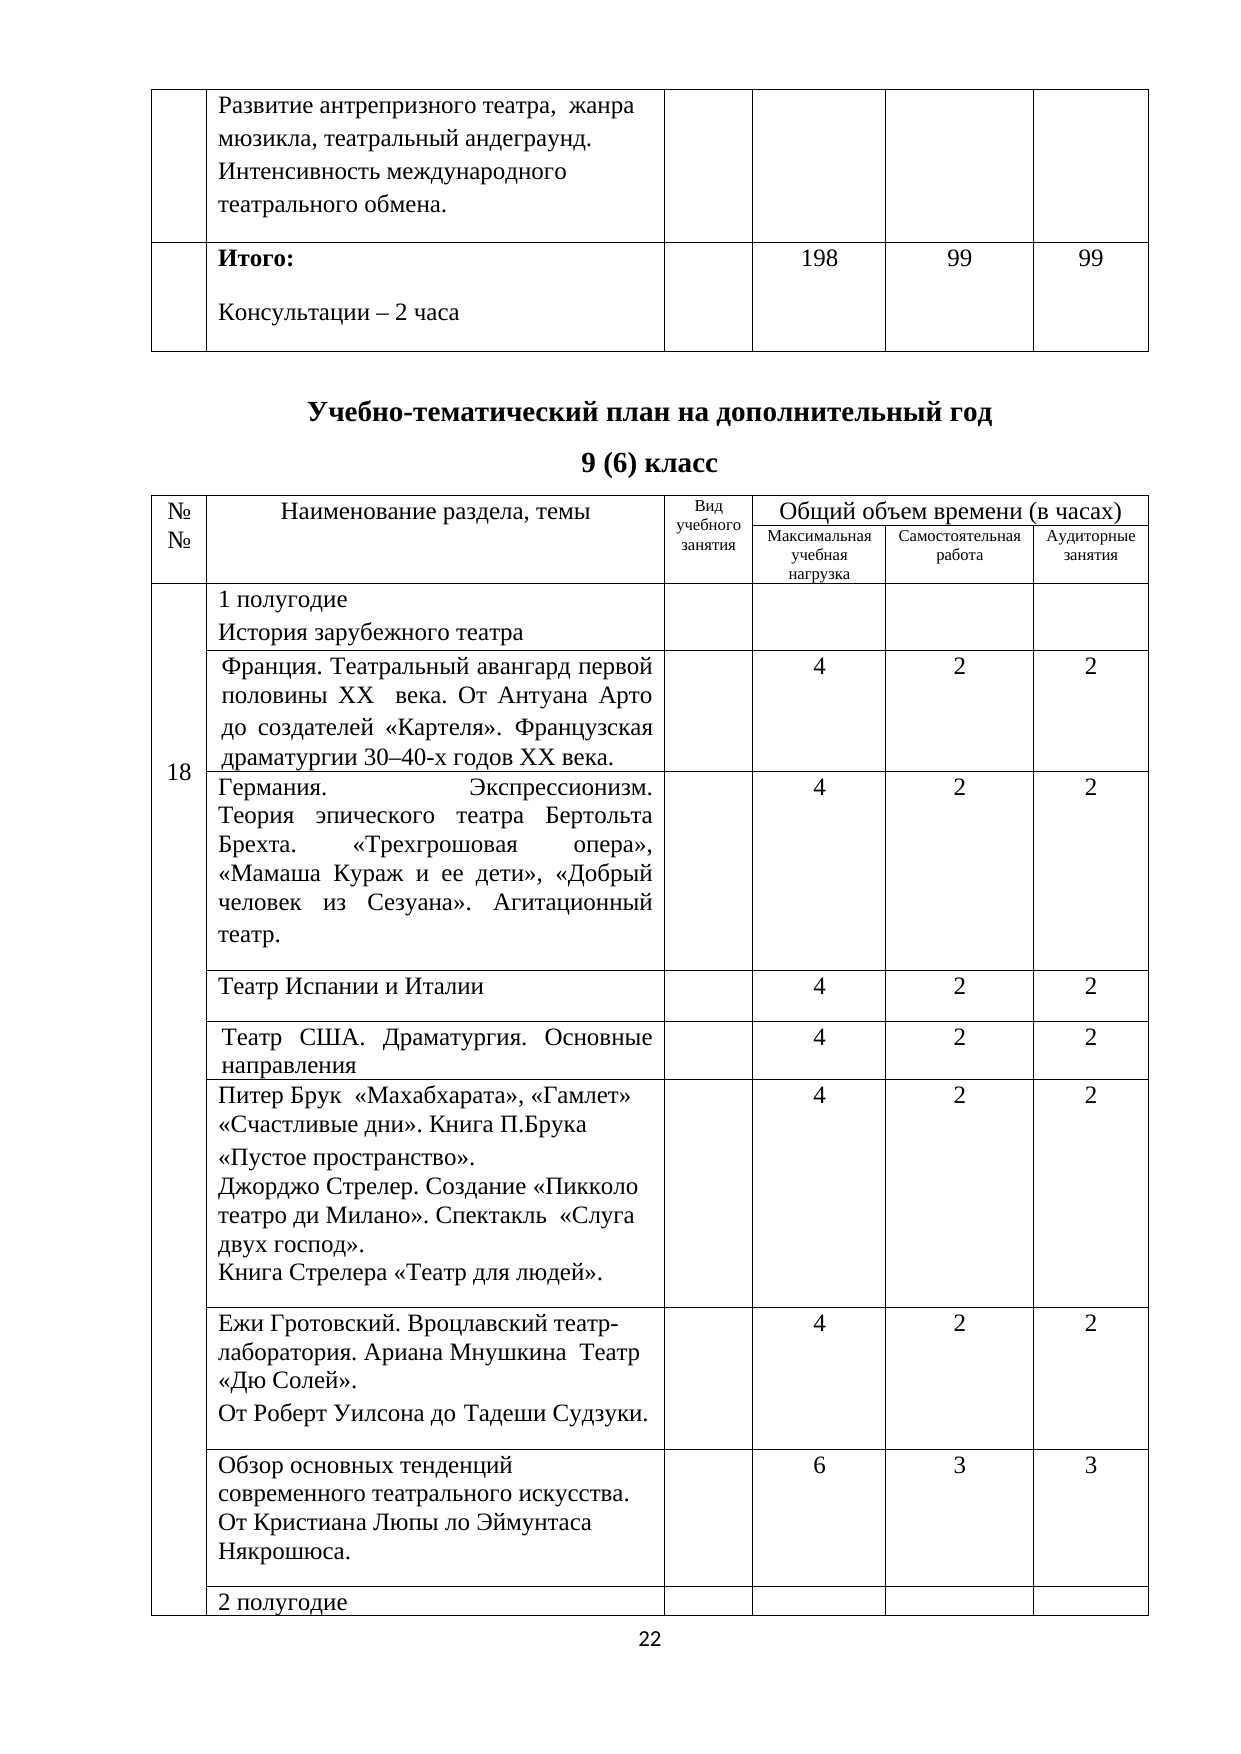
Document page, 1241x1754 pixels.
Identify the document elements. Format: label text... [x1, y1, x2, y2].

table_cell [152, 243, 206, 351]
table_cell [665, 651, 752, 771]
table_cell Обзор основных тенденций современного театрального искусства. От Кристиана Люпы ло Эймунтаса Някрошюса. [207, 1450, 664, 1586]
table_cell Максимальная учебная нагрузка [753, 526, 885, 583]
table_cell 99 [1034, 243, 1148, 351]
table_cell Аудиторные занятия [1034, 526, 1148, 583]
table_cell Итого: Консультации – 2 часа [207, 243, 664, 351]
table_cell [665, 243, 752, 351]
table_cell [665, 90, 752, 242]
table_header Вид учебного занятия [665, 496, 752, 583]
table_cell 2 [886, 651, 1033, 771]
table_cell 2 [886, 971, 1033, 1021]
table_cell [665, 1450, 752, 1586]
table_cell 18 19 [152, 584, 206, 1615]
table_cell 2 [886, 1080, 1033, 1307]
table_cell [207, 90, 664, 242]
table_cell Питер Брук «Махабхарата», «Гамлет» «Счастливые дни». Книга П.Брука «Пустое пространство». Джорджо Стрелер. Создание «Пикколо театро ди Милано». Спектакль «Слуга двух господ». Книга Стрелера «Театр для людей». [207, 1080, 664, 1307]
table_cell [665, 1308, 752, 1449]
table_cell 2 [886, 1308, 1033, 1449]
table_cell 17 [152, 90, 206, 242]
table_cell 4 [753, 1080, 885, 1307]
table_cell [665, 971, 752, 1021]
table_cell Театр Испании и Италии [207, 971, 664, 1021]
table_cell 2 [1034, 1080, 1148, 1307]
table_cell 3 [1034, 1450, 1148, 1586]
table_cell 4 [753, 651, 885, 771]
table_cell 4 [753, 971, 885, 1021]
table_cell Ежи Гротовский. Вроцлавский театр-лаборатория. Ариана Мнушкина Театр «Дю Солей». От Роберт Уилсона до Тадеши Судзуки. [207, 1308, 664, 1449]
table_cell 4 [753, 1022, 885, 1079]
table_cell 2 [1034, 971, 1148, 1021]
text Учебно-тематический план на дополнительный год [148, 394, 1152, 428]
table_cell [1034, 584, 1148, 650]
table_cell 2 [1034, 1022, 1148, 1079]
table_cell 2 [1034, 772, 1148, 970]
table_cell [1034, 1587, 1148, 1615]
table_cell [665, 584, 752, 650]
table_cell Германия. Экспрессионизм. Теория эпического театра Бертольта Брехта. «Трехгрошовая опера», «Мамаша Кураж и ее дети», «Добрый человек из Сезуана». Агитационный театр. [207, 772, 664, 970]
table_cell 2 [886, 772, 1033, 970]
table_cell [886, 584, 1033, 650]
table_cell 99 [886, 243, 1033, 351]
table_cell 3 [886, 90, 1033, 242]
table_cell Франция. Театральный авангард первой половины XX века. От Антуана Арто до создателей «Картеля». Французская драматургии 30–40-х годов XX века. [207, 651, 664, 771]
table_cell 4 [753, 1308, 885, 1449]
table_cell [665, 1022, 752, 1079]
text 9 (6) класс [148, 445, 1152, 478]
table_cell 4 [753, 772, 885, 970]
table_cell 3 [886, 1450, 1033, 1586]
table_cell [753, 584, 885, 650]
table_cell 1 полугодие История зарубежного театра [207, 584, 664, 650]
table_cell 2 [886, 1022, 1033, 1079]
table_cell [207, 1587, 664, 1615]
table_cell 6 [753, 1450, 885, 1586]
table_cell Самостоятельная работа [886, 526, 1033, 583]
table_header №№ [152, 496, 206, 583]
table_cell 1 [1034, 90, 1148, 242]
table_header Общий объем времени (в часах) [753, 496, 1148, 525]
table_cell 4 [753, 90, 885, 242]
table_cell [886, 1587, 1033, 1615]
table_header Наименование раздела, темы [207, 496, 664, 583]
table_cell 2 [1034, 1308, 1148, 1449]
table_cell [665, 1587, 752, 1615]
table_cell 2 [1034, 651, 1148, 771]
table_cell [665, 1080, 752, 1307]
table_cell [665, 772, 752, 970]
table_cell 198 [753, 243, 885, 351]
table_cell Театр США. Драматургия. Основные направления [207, 1022, 664, 1079]
table_cell [753, 1587, 885, 1615]
